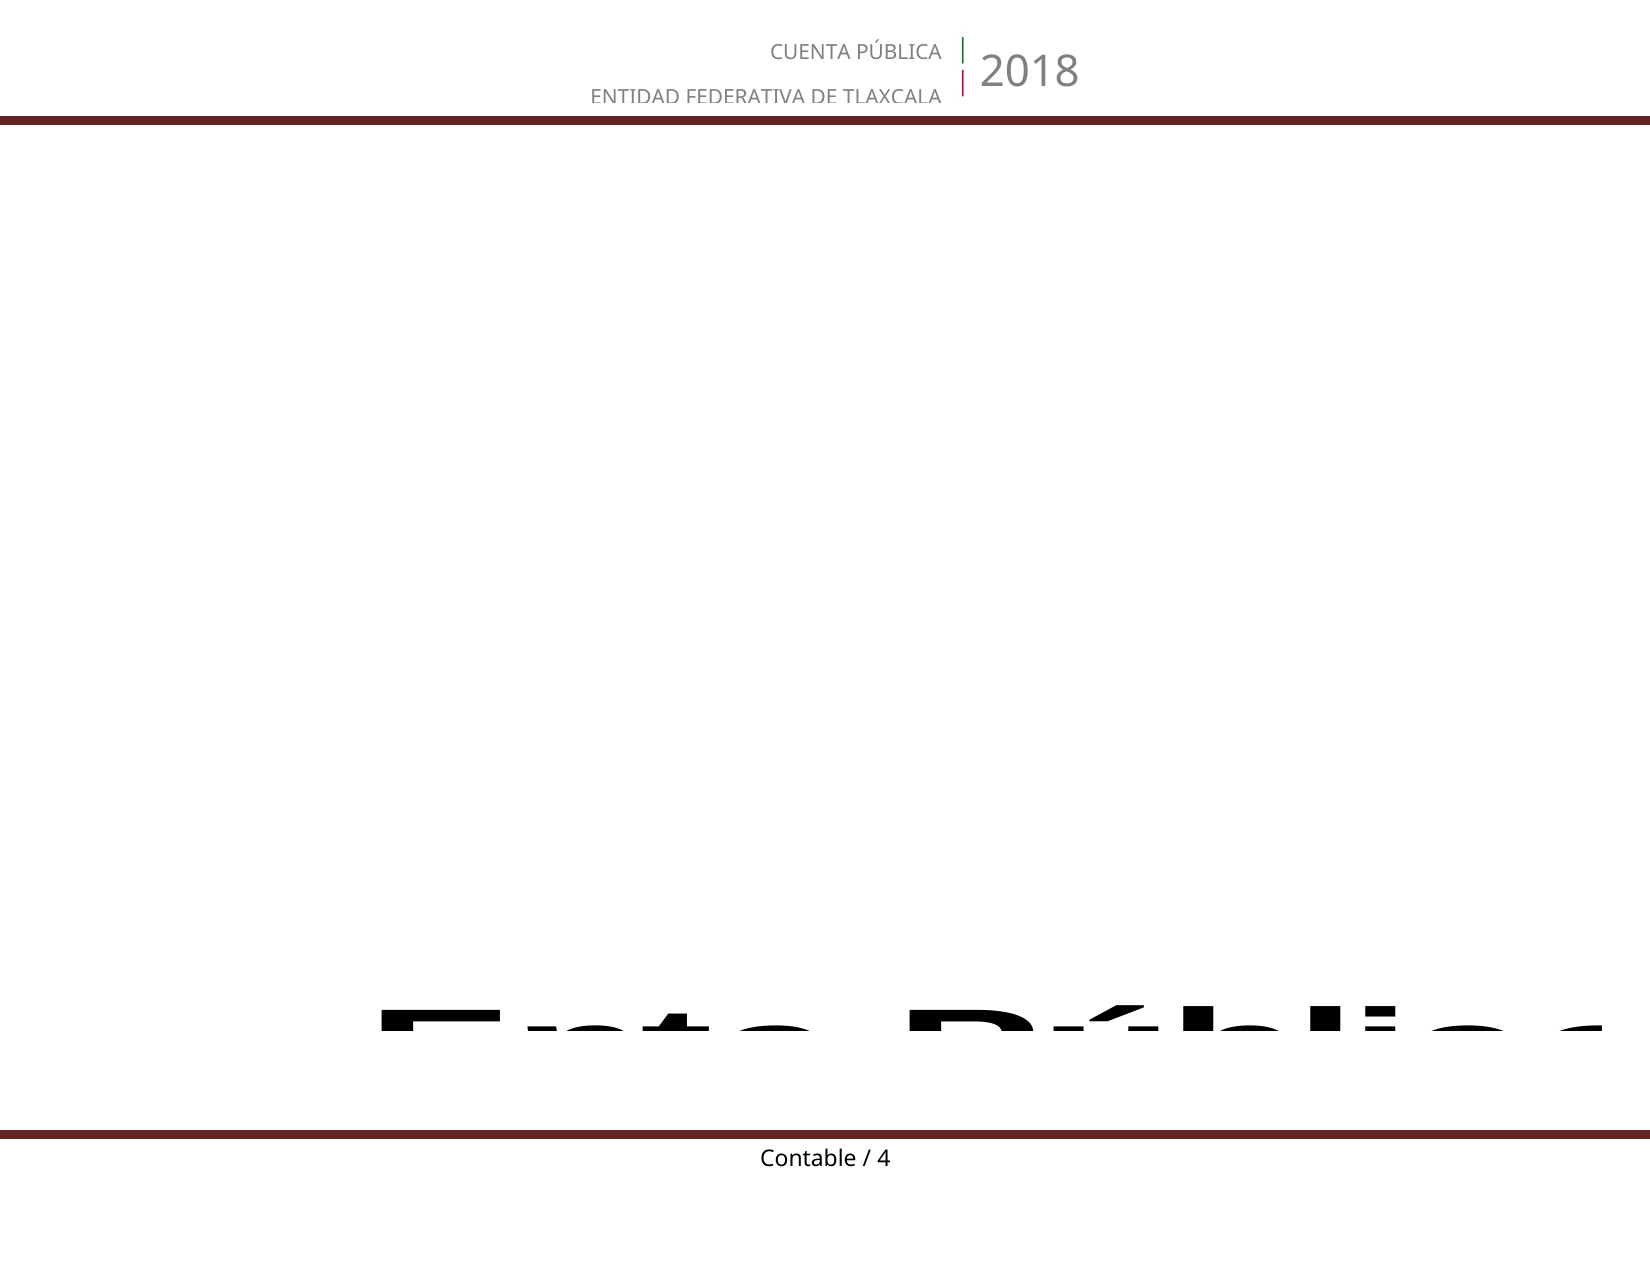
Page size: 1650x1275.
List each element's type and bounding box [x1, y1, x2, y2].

picture [956, 28, 974, 99]
